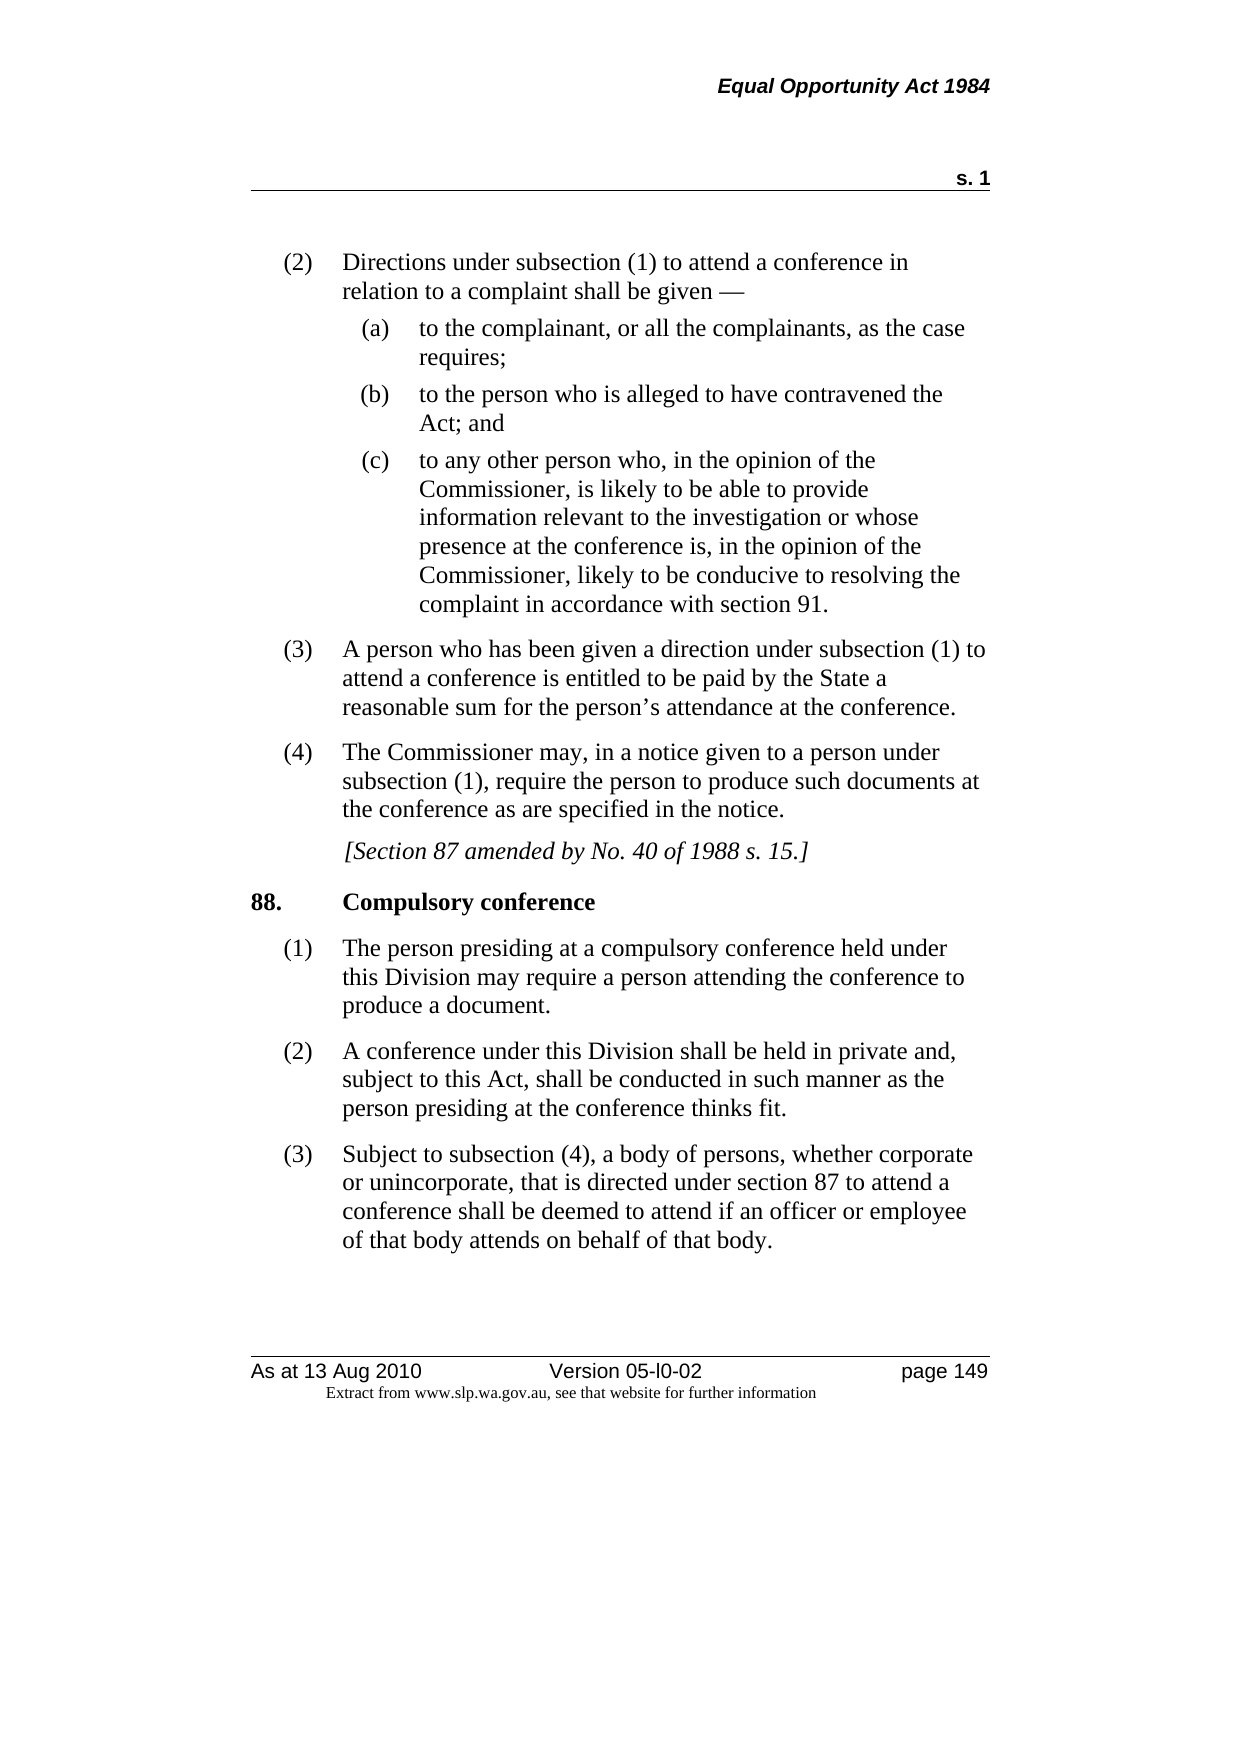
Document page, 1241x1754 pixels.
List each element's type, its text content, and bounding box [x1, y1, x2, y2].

text (2) Directions under subsection (1) to attend a conference in relation to a complaint shall be given — [251, 247, 990, 305]
text (3) Subject to subsection (4), a body of persons, whether corporate or unincorporate, that is directed under section 87 to attend a conference shall be deemed to attend if an officer or employee of that body attends on behalf of that body. [251, 1139, 990, 1254]
text (1) The person presiding at a compulsory conference held under this Division may require a person attending the conference to produce a document. [251, 933, 990, 1019]
subtitle 88. Compulsory conference [251, 887, 990, 916]
text [Section 87 amended by No. 40 of 1988 s. 15.] [251, 836, 990, 864]
text (3) A person who has been given a direction under subsection (1) to attend a conference is entitled to be paid by the State a reasonable sum for the person’s attendance at the conference. [251, 634, 990, 720]
text (b) to the person who is alleged to have contravened the Act; and [251, 379, 990, 437]
text (c) to any other person who, in the opinion of the Commissioner, is likely to be able to provide information relevant to the investigation or whose presence at the conference is, in the opinion of the Commissioner, likely to be conducive to resolving the complaint in accordance with section 91. [251, 445, 990, 617]
text (4) The Commissioner may, in a notice given to a person under subsection (1), require the person to produce such documents at the conference as are specified in the notice. [251, 737, 990, 823]
text (a) to the complainant, or all the complainants, as the case requires; [251, 313, 990, 371]
text (2) A conference under this Division shall be held in private and, subject to this Act, shall be conducted in such manner as the person presiding at the conference thinks fit. [251, 1036, 990, 1122]
